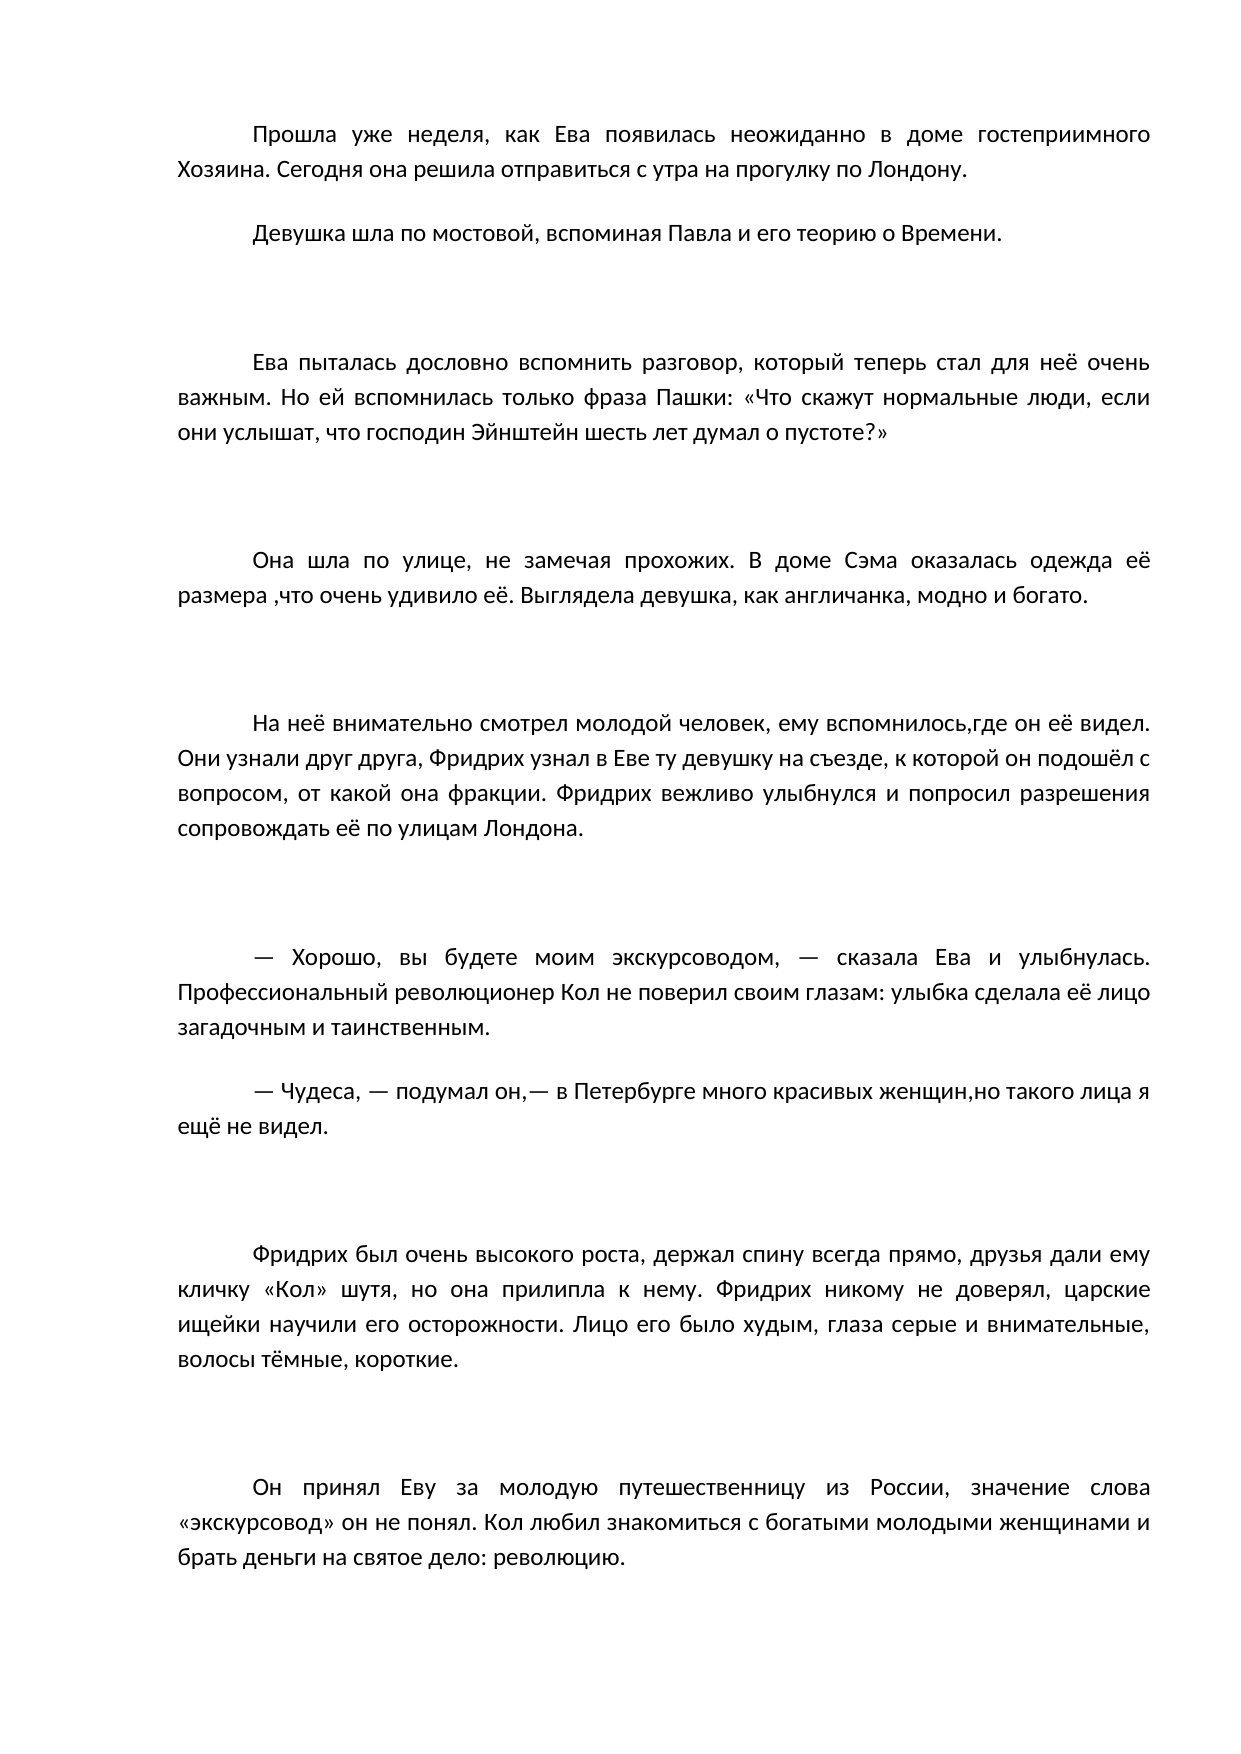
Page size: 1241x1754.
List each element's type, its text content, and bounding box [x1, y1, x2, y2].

text — Хорошо, вы будете моим экскурсоводом, — сказала Ева и улыбнулась. Профессиональный революционер Кол не поверил своим глазам: улыбка сделала её лицо загадочным и таинственным. [177, 941, 1152, 1041]
text — Чудеса, — подумал он,— в Петербурге много красивых женщин,но такого лица я ещё не видел. [177, 1075, 1152, 1140]
text Девушка шла по мостовой, вспоминая Павла и его теорию о Времени. [177, 217, 1152, 248]
text Фридрих был очень высокого роста, держал спину всегда прямо, друзья дали ему кличку «Кол» шутя, но она прилипла к нему. Фридрих никому не доверял, царские ищейки научили его осторожности. Лицо его было худым, глаза серые и внимательные, волосы тёмные, короткие. [177, 1238, 1152, 1374]
text Ева пыталась дословно вспомнить разговор, который теперь стал для неё очень важным. Но ей вспомнилась только фраза Пашки: «Что скажут нормальные люди, если они услышат, что господин Эйнштейн шесть лет думал о пустоте?» [177, 346, 1152, 446]
text На неё внимательно смотрел молодой человек, ему вспомнилось,где он её видел. Они узнали друг друга, Фридрих узнал в Еве ту девушку на съезде, к которой он подошёл с вопросом, от какой она фракции. Фридрих вежливо улыбнулся и попросил разрешения сопровождать её по улицам Лондона. [177, 707, 1152, 843]
text Она шла по улице, не замечая прохожих. В доме Сэма оказалась одежда её размера ,что очень удивило её. Выглядела девушка, как англичанка, модно и богато. [177, 544, 1152, 609]
text Прошла уже неделя, как Ева появилась неожиданно в доме гостеприимного Хозяина. Сегодня она решила отправиться с утра на прогулку по Лондону. [177, 118, 1152, 184]
text Он принял Еву за молодую путешественницу из России, значение слова «экскурсовод» он не понял. Кол любил знакомиться с богатыми молодыми женщинами и брать деньги на святое дело: революцию. [177, 1471, 1152, 1572]
